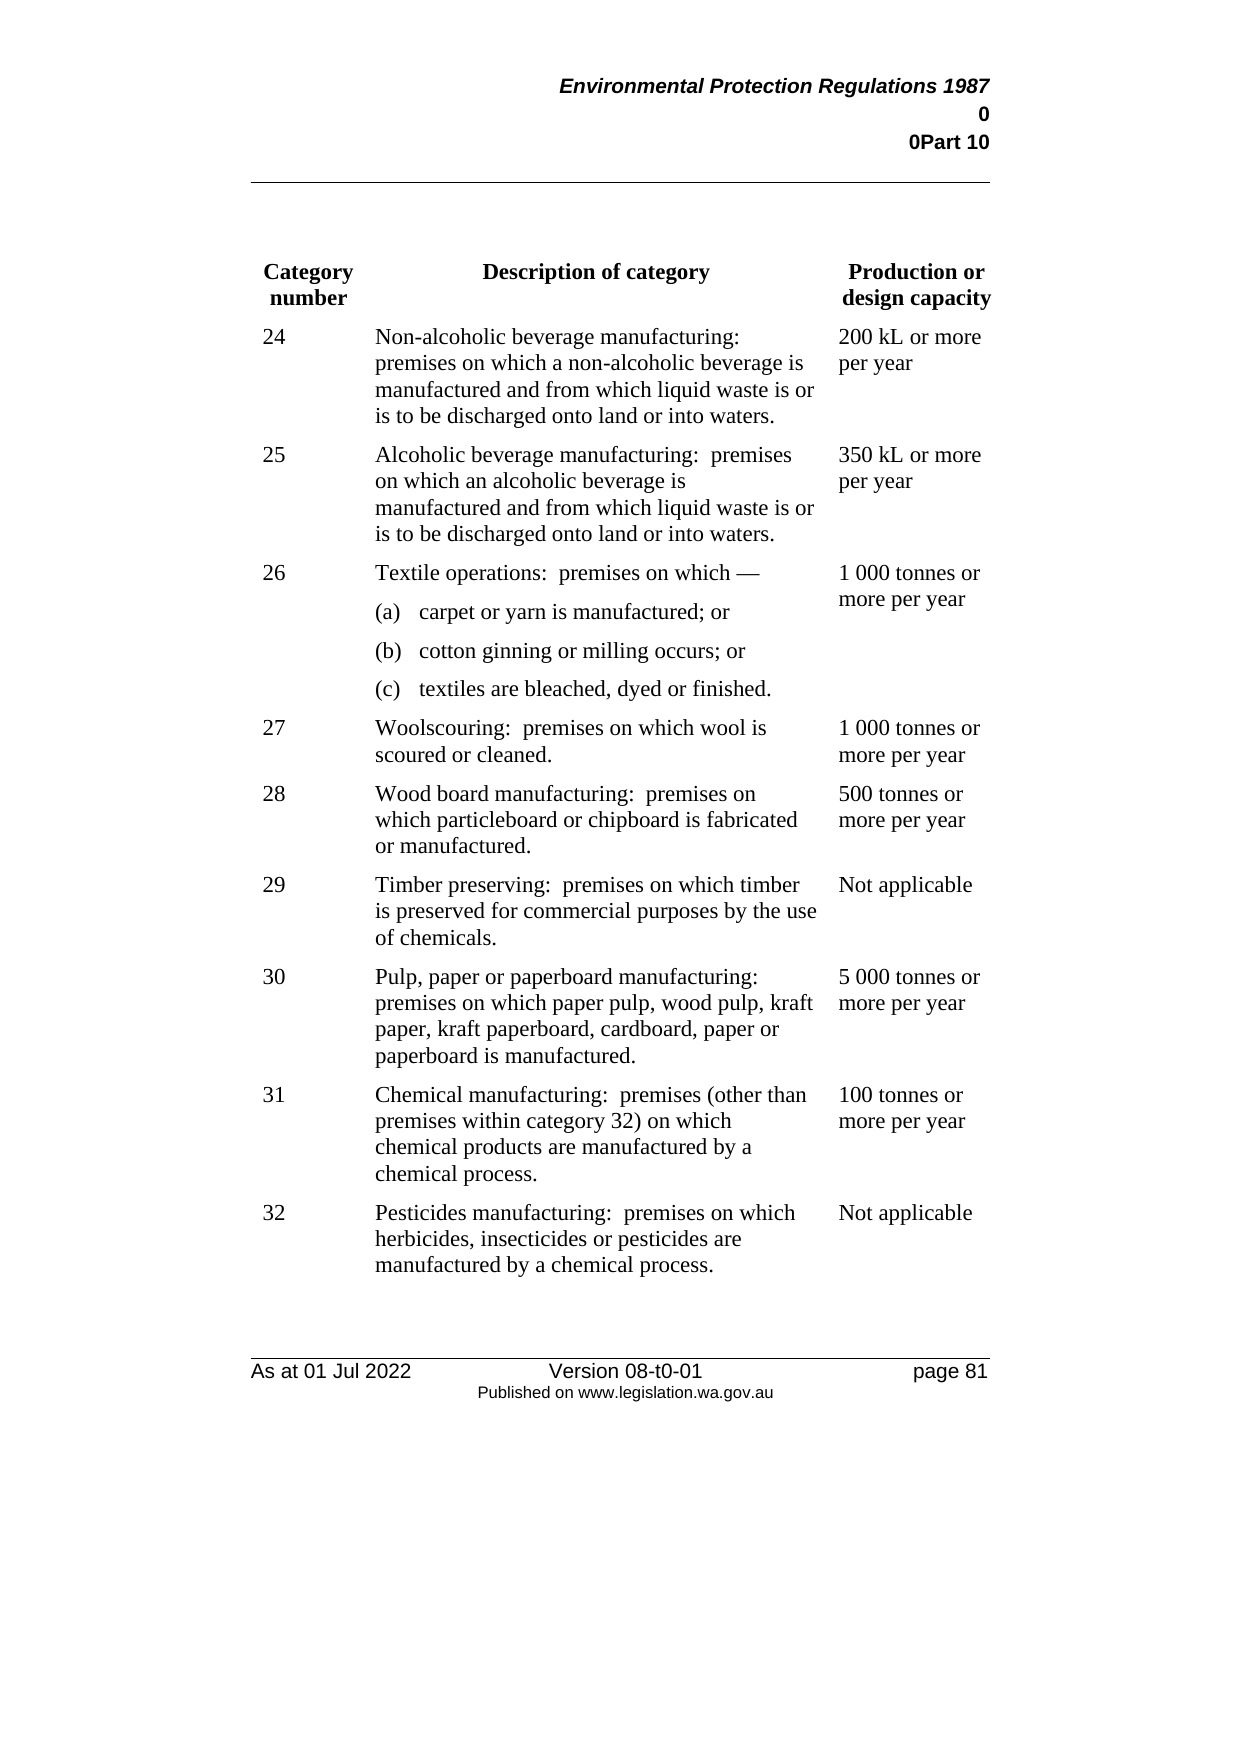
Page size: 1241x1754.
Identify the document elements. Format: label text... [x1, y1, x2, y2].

table_cell 30 [256, 950, 369, 1068]
table_cell 24 [256, 311, 369, 428]
table_cell 31 [256, 1068, 369, 1186]
table_cell Wood board manufacturing: premises on which particleboard or chipboard is fabricated or manufactured. [369, 767, 832, 859]
table_cell Chemical manufacturing: premises (other than premises within category 32) on which chemical products are manufactured by a chemical process. [369, 1068, 832, 1186]
table_cell 100 tonnes or more per year [832, 1068, 1009, 1186]
table_cell 32 [256, 1186, 369, 1278]
table_cell 500 tonnes or more per year [832, 767, 1009, 859]
table_cell Non-alcoholic beverage manufacturing: premises on which a non-alcoholic beverage is manufactured and from which liquid waste is or is to be discharged onto land or into waters. [369, 311, 832, 428]
table_cell 1 000 tonnes or more per year [832, 546, 1009, 702]
table_cell 26 [256, 546, 369, 702]
table_cell Alcoholic beverage manufacturing: premises on which an alcoholic beverage is manufactured and from which liquid waste is or is to be discharged onto land or into waters. [369, 429, 832, 546]
table_cell Not applicable [832, 1186, 1009, 1278]
table_cell Textile operations: premises on which — (a) carpet or yarn is manufactured; or (b) cotton ginning or milling occurs; or (c) textiles are bleached, dyed or finished. [369, 546, 832, 702]
table_cell 29 [256, 859, 369, 950]
table_header Category number [256, 248, 369, 311]
table_cell Timber preserving: premises on which timber is preserved for commercial purposes by the use of chemicals. [369, 859, 832, 950]
table_header Description of category [369, 248, 832, 311]
table_cell Woolscouring: premises on which wool is scoured or cleaned. [369, 702, 832, 767]
table_cell 25 [256, 429, 369, 546]
table_cell Not applicable [832, 859, 1009, 950]
table_cell 28 [256, 767, 369, 859]
table_cell 350 kL or more per year [832, 429, 1009, 546]
table_cell Pulp, paper or paperboard manufacturing: premises on which paper pulp, wood pulp, kraft paper, kraft paperboard, cardboard, paper or paperboard is manufactured. [369, 950, 832, 1068]
table_cell 5 000 tonnes or more per year [832, 950, 1009, 1068]
table_cell 200 kL or more per year [832, 311, 1009, 428]
table_cell Pesticides manufacturing: premises on which herbicides, insecticides or pesticides are manufactured by a chemical process. [369, 1186, 832, 1278]
table_cell 27 [256, 702, 369, 767]
table_cell 1 000 tonnes or more per year [832, 702, 1009, 767]
table_header Production or design capacity [832, 248, 1009, 311]
